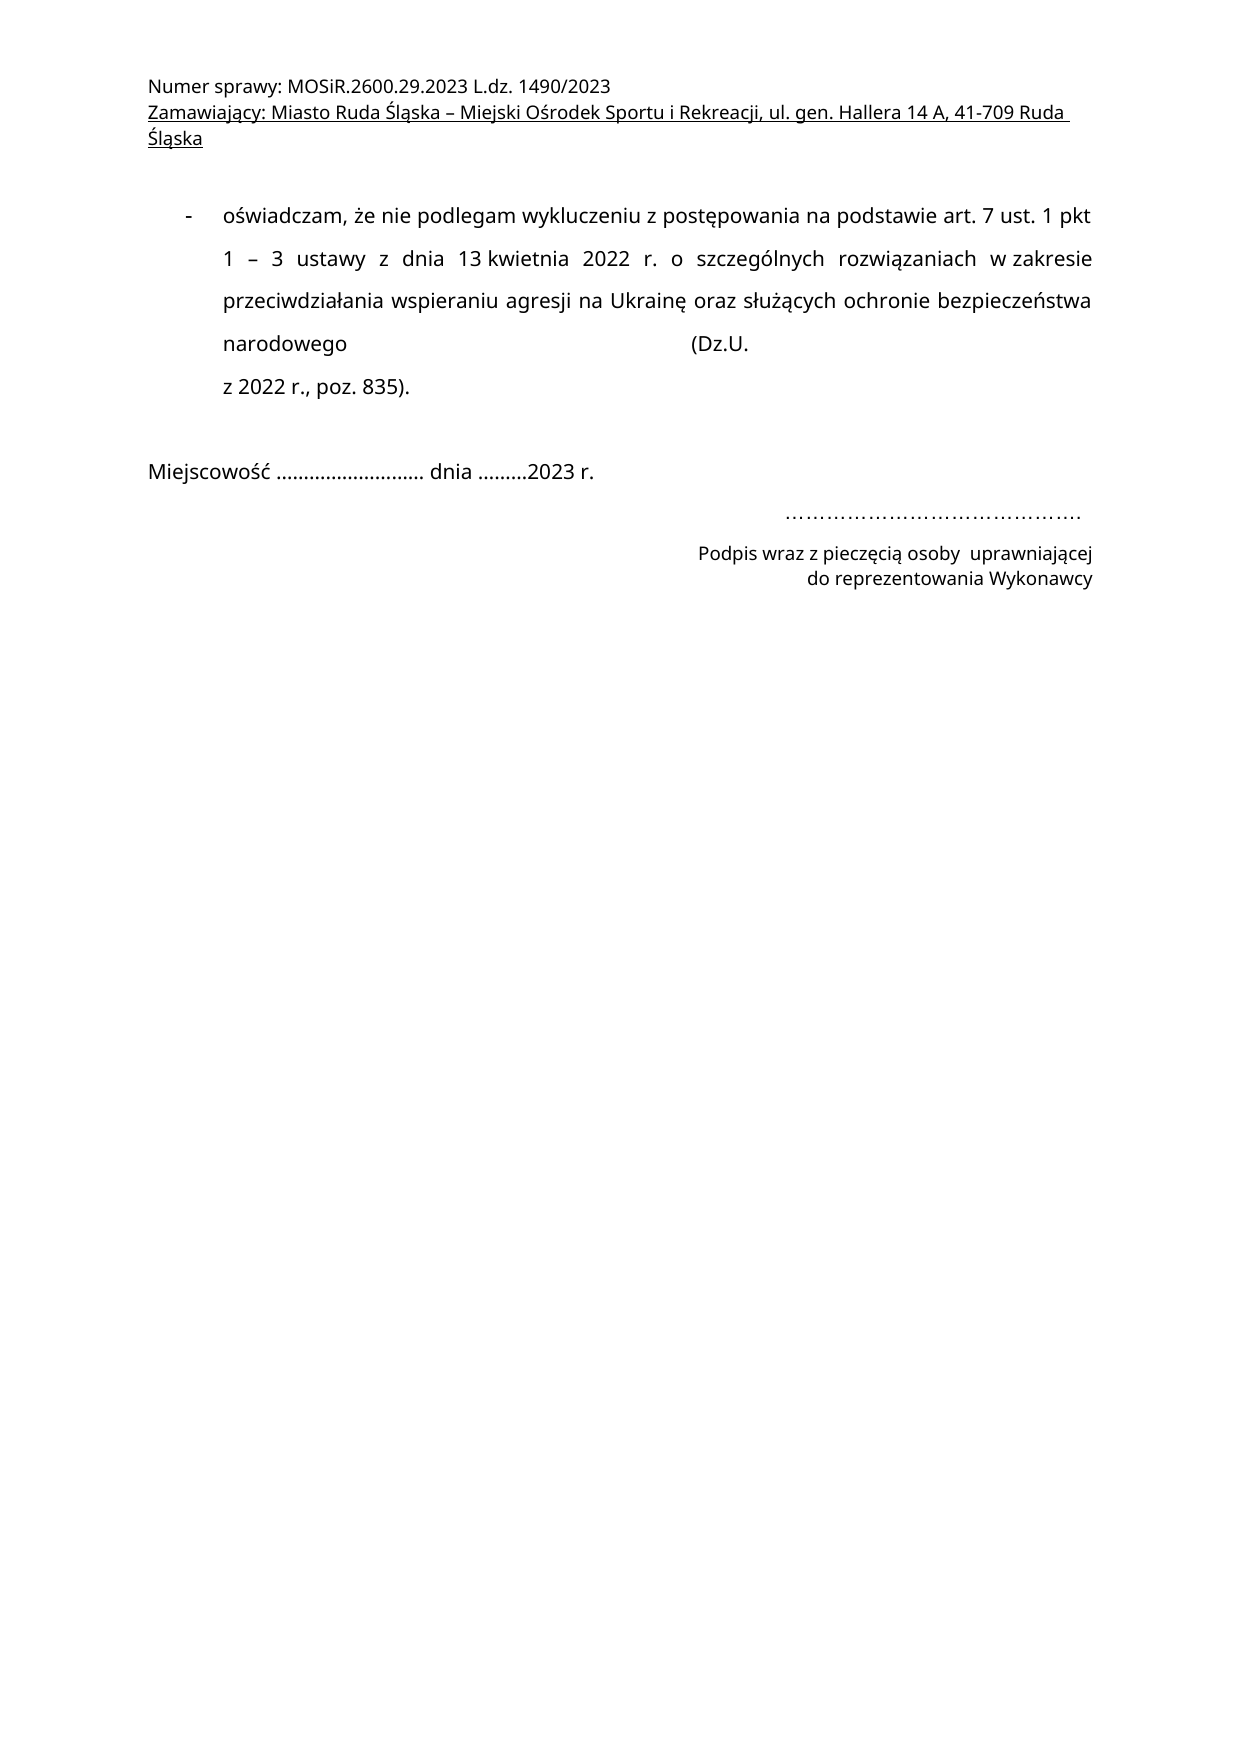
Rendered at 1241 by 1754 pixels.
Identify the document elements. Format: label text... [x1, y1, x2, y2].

text ……………………………………. [710, 499, 1093, 523]
text Miejscowość ……………………… dnia ………2023 r. [148, 457, 1093, 485]
text Podpis wraz z pieczęcią osoby uprawniającej do reprezentowania Wykonawcy [148, 540, 1093, 591]
list oświadczam, że nie podlegam wykluczeniu z postępowania na podstawie art. 7 ust. 1 pkt 1 – 3 ustawy z dnia 13 kwietnia 2022 r. o szczególnych rozwiązaniach w zakresie przeciwdziałania wspieraniu agresji na Ukrainę oraz służących ochronie bezpieczeństwa narodowego (Dz.U. z 2022 r., poz. 835). [185, 201, 1093, 400]
